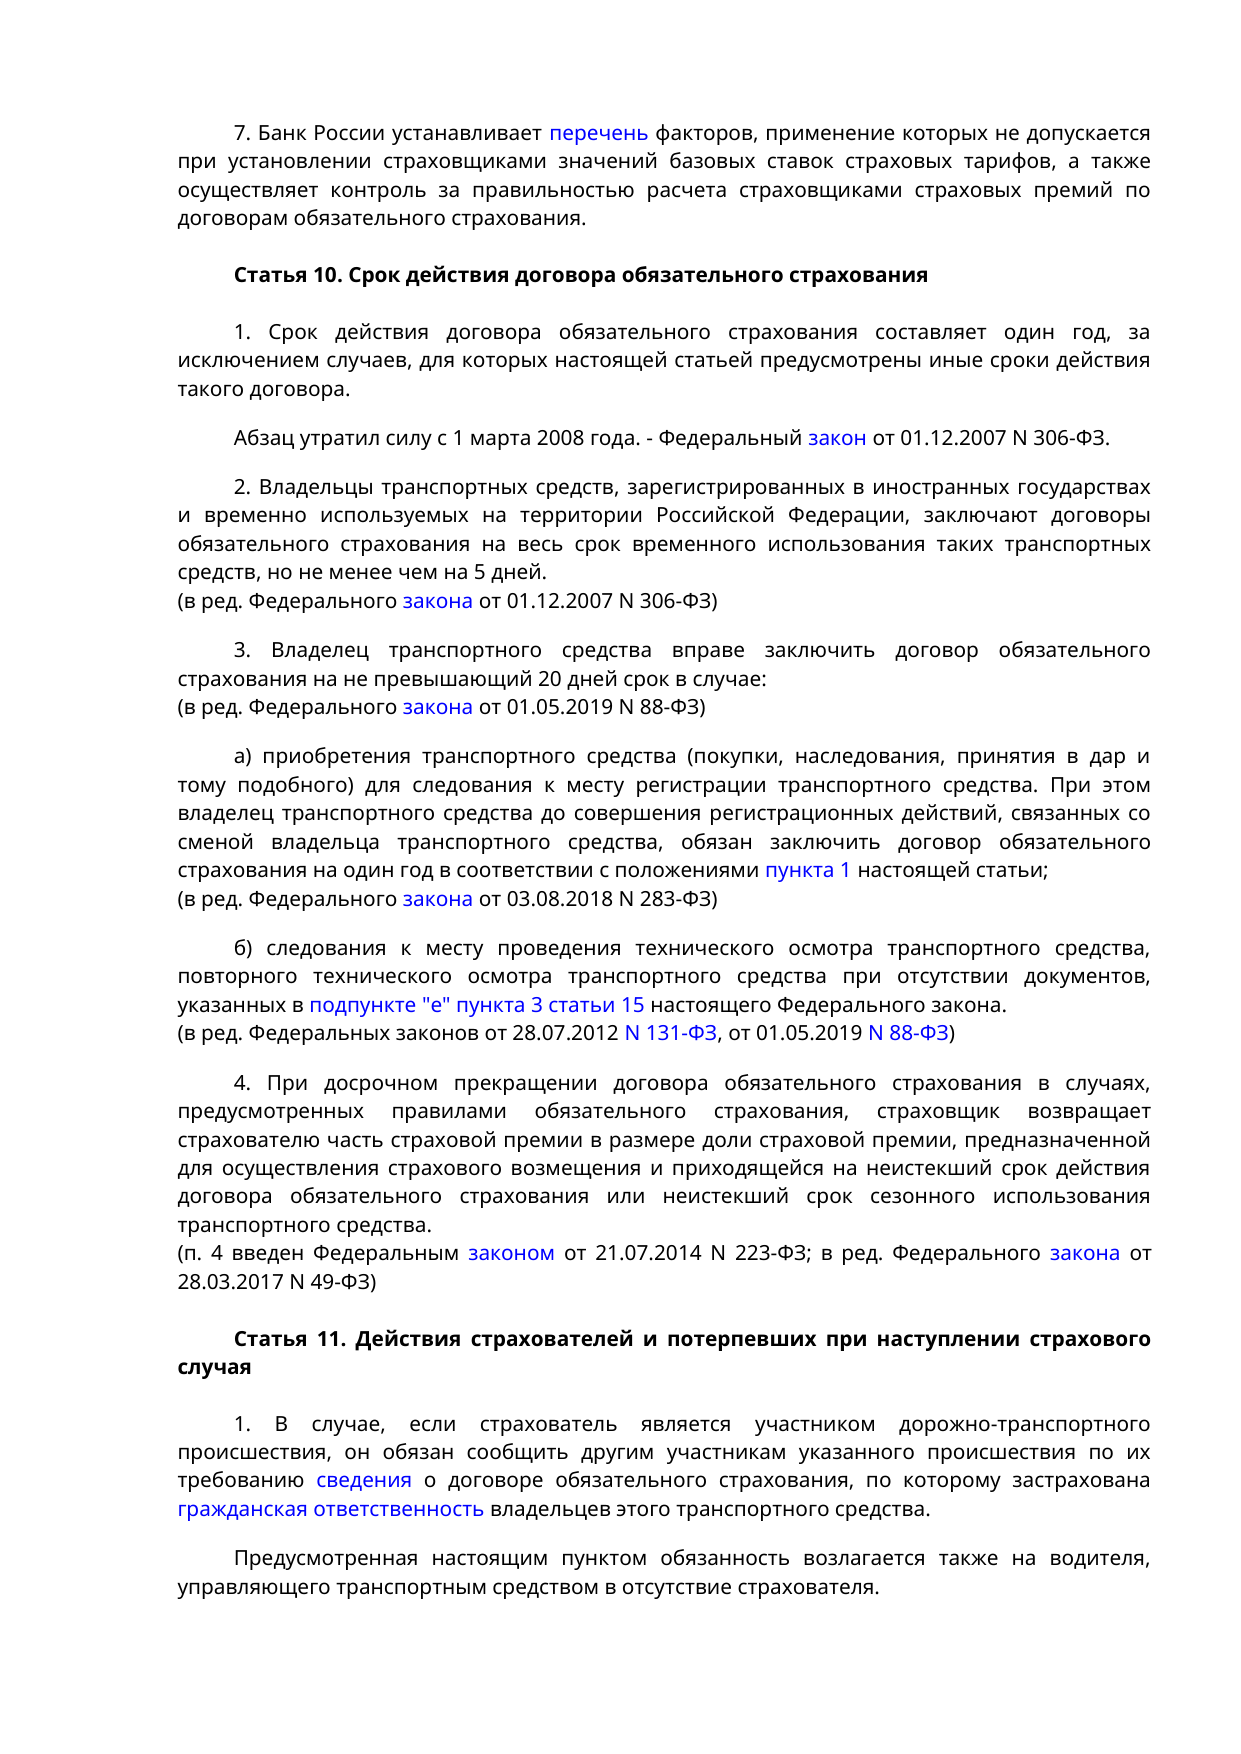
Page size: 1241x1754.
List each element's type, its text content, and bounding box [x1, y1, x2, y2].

text 1. Срок действия договора обязательного страхования составляет один год, за исключением случаев, для которых настоящей статьей предусмотрены иные сроки действия такого договора. [177, 317, 1152, 402]
text а) приобретения транспортного средства (покупки, наследования, принятия в дар и тому подобного) для следования к месту регистрации транспортного средства. При этом владелец транспортного средства до совершения регистрационных действий, связанных со сменой владельца транспортного средства, обязан заключить договор обязательного страхования на один год в соответствии с положениями пункта 1 настоящей статьи; [177, 742, 1152, 884]
text (в ред. Федеральных законов от 28.07.2012 N 131-ФЗ, от 01.05.2019 N 88-ФЗ) [177, 1018, 1152, 1047]
text 3. Владелец транспортного средства вправе заключить договор обязательного страхования на не превышающий 20 дней срок в случае: [177, 635, 1152, 692]
text Статья 11. Действия страхователей и потерпевших при наступлении страхового случая [177, 1324, 1152, 1381]
text 4. При досрочном прекращении договора обязательного страхования в случаях, предусмотренных правилами обязательного страхования, страховщик возвращает страхователю часть страховой премии в размере доли страховой премии, предназначенной для осуществления страхового возмещения и приходящейся на неистекший срок действия договора обязательного страхования или неистекший срок сезонного использования транспортного средства. [177, 1068, 1152, 1238]
text (п. 4 введен Федеральным законом от 21.07.2014 N 223-ФЗ; в ред. Федерального закона от 28.03.2017 N 49-ФЗ) [177, 1238, 1152, 1295]
text (в ред. Федерального закона от 01.05.2019 N 88-ФЗ) [177, 692, 1152, 721]
text Статья 10. Срок действия договора обязательного страхования [177, 260, 1152, 288]
text 2. Владельцы транспортных средств, зарегистрированных в иностранных государствах и временно используемых на территории Российской Федерации, заключают договоры обязательного страхования на весь срок временного использования таких транспортных средств, но не менее чем на 5 дней. [177, 472, 1152, 586]
text (в ред. Федерального закона от 01.12.2007 N 306-ФЗ) [177, 586, 1152, 614]
text 1. В случае, если страхователь является участником дорожно-транспортного происшествия, он обязан сообщить другим участникам указанного происшествия по их требованию сведения о договоре обязательного страхования, по которому застрахована гражданская ответственность владельцев этого транспортного средства. [177, 1409, 1152, 1522]
text Абзац утратил силу с 1 марта 2008 года. - Федеральный закон от 01.12.2007 N 306-ФЗ. [177, 423, 1152, 451]
text б) следования к месту проведения технического осмотра транспортного средства, повторного технического осмотра транспортного средства при отсутствии документов, указанных в подпункте "е" пункта 3 статьи 15 настоящего Федерального закона. [177, 933, 1152, 1018]
text 7. Банк России устанавливает перечень факторов, применение которых не допускается при установлении страховщиками значений базовых ставок страховых тарифов, а также осуществляет контроль за правильностью расчета страховщиками страховых премий по договорам обязательного страхования. [177, 118, 1152, 232]
text Предусмотренная настоящим пунктом обязанность возлагается также на водителя, управляющего транспортным средством в отсутствие страхователя. [177, 1543, 1152, 1600]
text (в ред. Федерального закона от 03.08.2018 N 283-ФЗ) [177, 884, 1152, 912]
